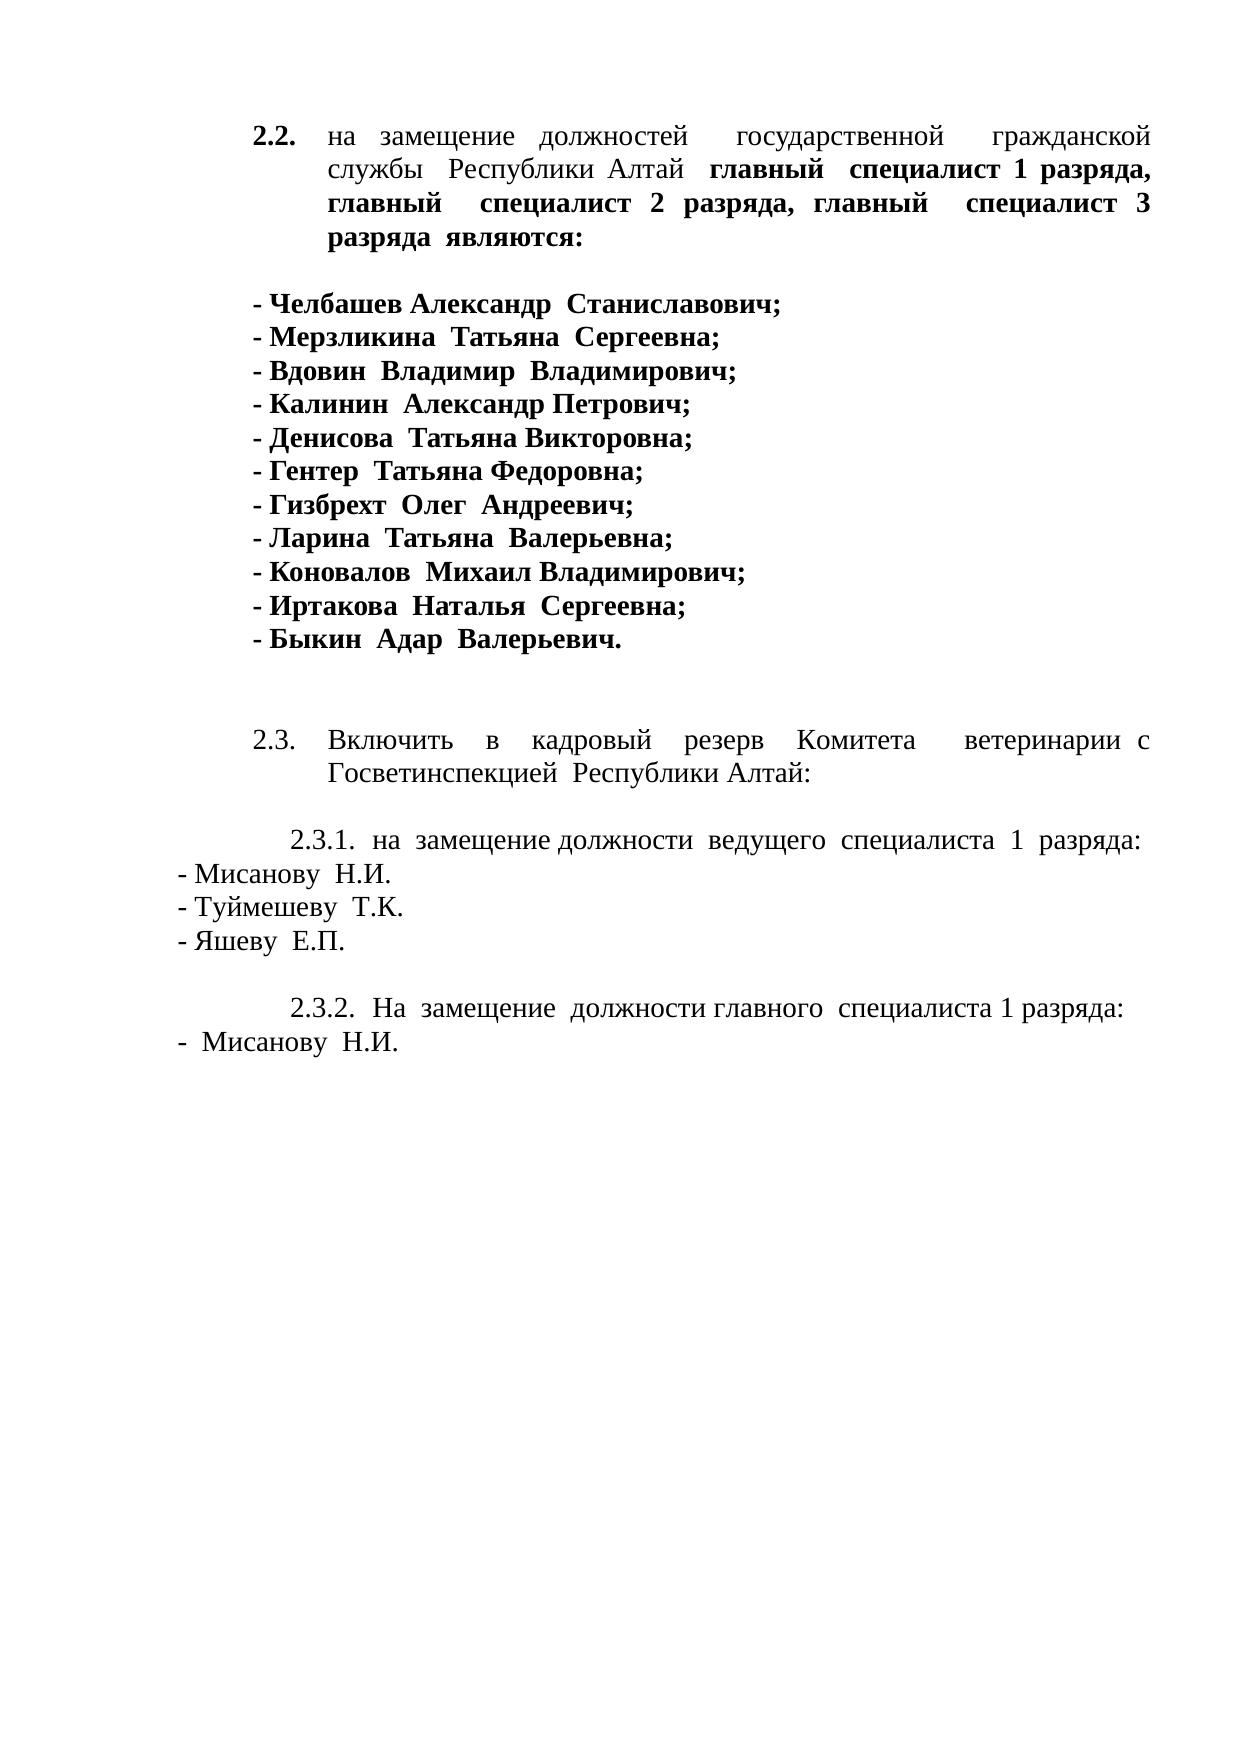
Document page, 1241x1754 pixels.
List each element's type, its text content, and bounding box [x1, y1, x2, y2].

text - Вдовин Владимир Владимирович; [252, 353, 1152, 386]
text - Ларина Татьяна Валерьевна; [252, 521, 1152, 554]
text - Мисанову Н.И. [177, 1024, 1152, 1057]
list на замещение должностей государственной гражданской службы Республики Алтай главный специалист 1 разряда, главный специалист 2 разряда, главный специалист 3 разряда являются: [252, 118, 1152, 252]
text - Калинин Александр Петрович; [252, 386, 1152, 420]
text - Денисова Татьяна Викторовна; [252, 420, 1152, 453]
list Включить в кадровый резерв Комитета ветеринарии с Госветинспекцией Республики Алтай: [252, 722, 1152, 789]
text - Коновалов Михаил Владимирович; [252, 554, 1152, 588]
text - Яшеву Е.П. [177, 923, 1152, 957]
text - Челбашев Александр Станиславович; [252, 286, 1152, 319]
text - Мисанову Н.И. [177, 856, 1152, 889]
text - Иртакова Наталья Сергеевна; [252, 588, 1152, 621]
text - Мерзликина Татьяна Сергеевна; [252, 319, 1152, 353]
list на замещение должности ведущего специалиста 1 разряда: [290, 822, 1152, 856]
text - Гизбрехт Олег Андреевич; [252, 487, 1152, 521]
text - Туймешеву Т.К. [177, 889, 1152, 923]
list На замещение должности главного специалиста 1 разряда: [290, 990, 1152, 1024]
text - Быкин Адар Валерьевич. [252, 621, 1152, 655]
text - Гентер Татьяна Федоровна; [252, 453, 1152, 487]
